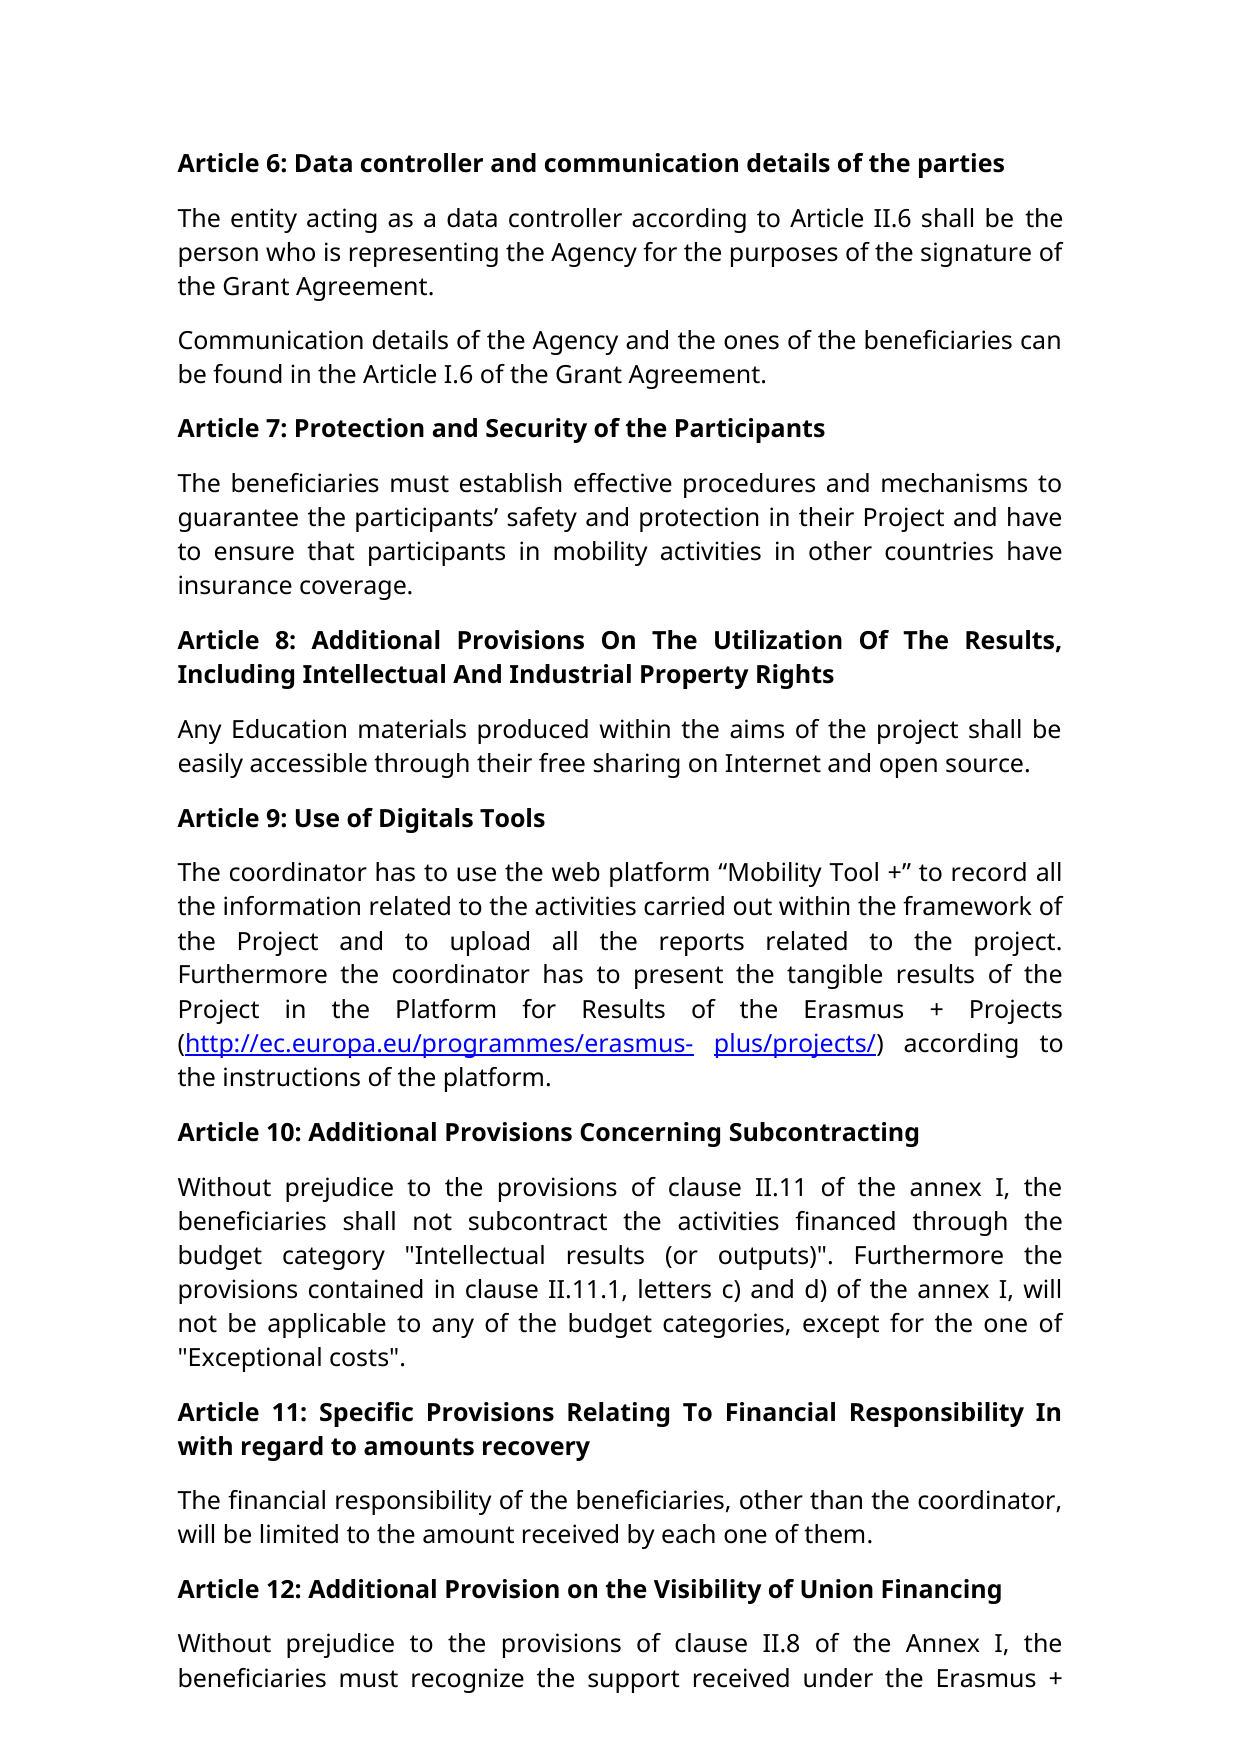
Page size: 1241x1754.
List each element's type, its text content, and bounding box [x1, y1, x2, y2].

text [177, 1626, 1064, 1694]
text Article 9: Use of Digitals Tools [177, 800, 1102, 834]
text Communication details of the Agency and the ones of the beneficiaries can be found in the Article I.6 of the Grant Agreement. [177, 322, 1063, 391]
text The entity acting as a data controller according to Article II.6 shall be the person who is representing the Agency for the purposes of the signature of the Grant Agreement. [177, 200, 1063, 302]
text The coordinator has to use the web platform “Mobility Tool +” to record all the information related to the activities carried out within the framework of the Project and to upload all the reports related to the project. Furthermore the coordinator has to present the tangible results of the Project in the Platform for Results of the Erasmus + Projects (http://ec.europa.eu/programmes/erasmus- plus/projects/) according to the instructions of the platform. [177, 855, 1064, 1093]
text The financial responsibility of the beneficiaries, other than the coordinator, will be limited to the amount received by each one of them. [177, 1483, 1064, 1551]
text Article 12: Additional Provision on the Visibility of Union Financing [177, 1571, 1102, 1606]
text Article 7: Protection and Security of the Participants [177, 411, 1102, 445]
text Article 10: Additional Provisions Concerning Subcontracting [177, 1115, 1102, 1149]
text Any Education materials produced within the aims of the project shall be easily accessible through their free sharing on Internet and open source. [177, 711, 1063, 779]
text Article 8: Additional Provisions On The Utilization Of The Results, Including Intellectual And Industrial Property Rights [177, 623, 1063, 691]
text Article 6: Data controller and communication details of the parties [177, 146, 1102, 179]
text Article 11: Specific Provisions Relating To Financial Responsibility In with regard to amounts recovery [177, 1394, 1063, 1462]
text Without prejudice to the provisions of clause II.11 of the annex I, the beneficiaries shall not subcontract the activities financed through the budget category "Intellectual results (or outputs)". Furthermore the provisions contained in clause II.11.1, letters c) and d) of the annex I, will not be applicable to any of the budget categories, except for the one of "Exceptional costs". [177, 1169, 1063, 1374]
text The beneficiaries must establish effective procedures and mechanisms to guarantee the participants’ safety and protection in their Project and have to ensure that participants in mobility activities in other countries have insurance coverage. [177, 466, 1063, 602]
